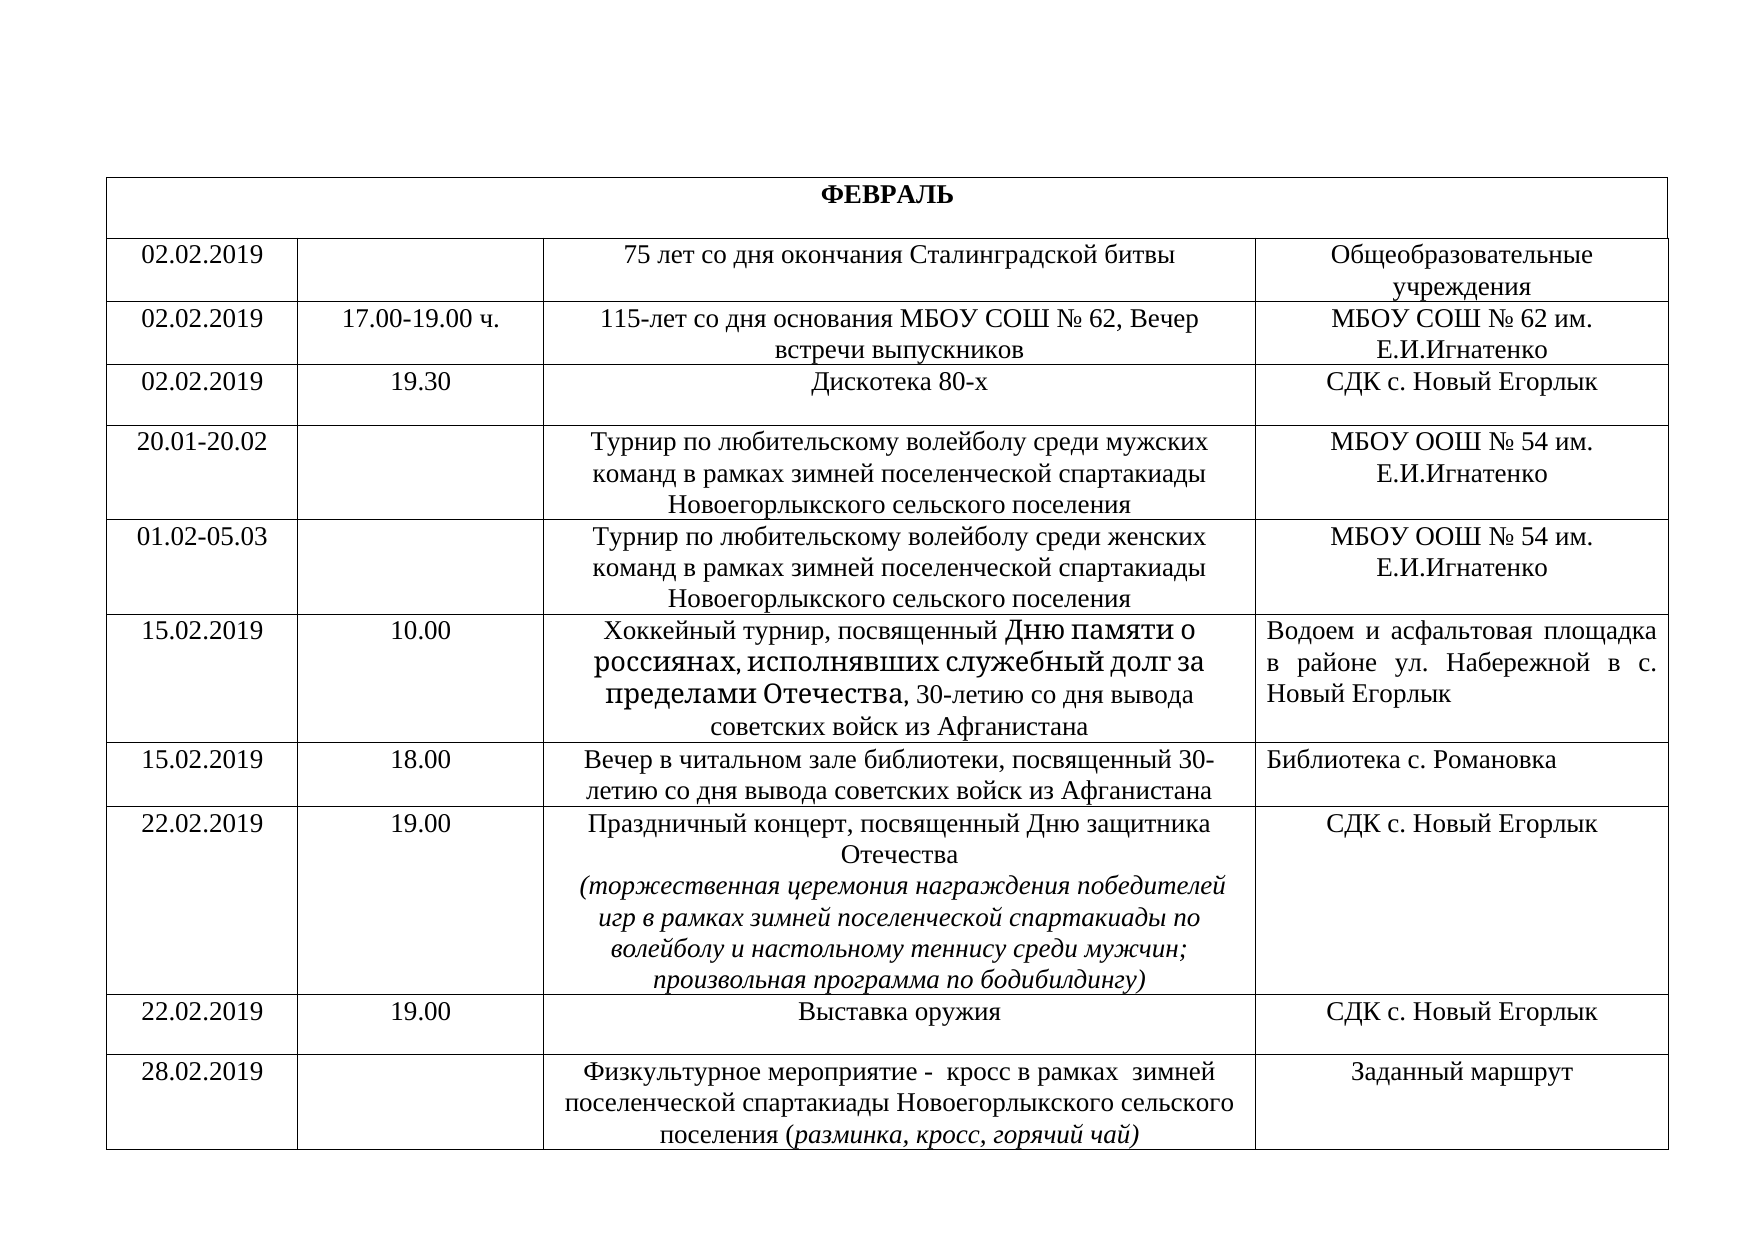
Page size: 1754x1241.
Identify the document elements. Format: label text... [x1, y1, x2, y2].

table_cell [298, 426, 543, 519]
table_cell 02.02.2019 [107, 365, 297, 424]
table_cell [298, 239, 543, 301]
table_cell Общеобразовательные учреждения [1256, 239, 1668, 301]
table_cell 75 лет со дня окончания Сталинградской битвы [544, 239, 1255, 301]
table_cell Турнир по любительскому волейболу среди женских команд в рамках зимней поселенческой спартакиады Новоегорлыкского сельского поселения [544, 520, 1255, 613]
table_cell Праздничный концерт, посвященный Дню защитника Отечества (торжественная церемония награждения победителей игр в рамках зимней поселенческой спартакиады по волейболу и настольному теннису среди мужчин; произвольная программа по бодибилдингу) [544, 807, 1255, 994]
table_cell 22.02.2019 [107, 995, 297, 1054]
table_cell 28.02.2019 [107, 1055, 297, 1149]
table_cell ФЕВРАЛЬ [107, 178, 1667, 237]
table_cell Дискотека 80-х [544, 365, 1255, 424]
table_cell 15.02.2019 [107, 743, 297, 806]
table_cell МБОУ СОШ № 62 им. Е.И.Игнатенко [1256, 302, 1668, 364]
table_cell 01.02-05.03 [107, 520, 297, 613]
table_cell 20.01-20.02 [107, 426, 297, 519]
table_cell Водоем и асфальтовая площадка в районе ул. Набережной в с. Новый Егорлык [1256, 615, 1668, 742]
table_cell 17.00-19.00 ч. [298, 302, 543, 364]
table_cell СДК с. Новый Егорлык [1256, 807, 1668, 994]
table_cell Библиотека с. Романовка [1256, 743, 1668, 806]
table_cell Турнир по любительскому волейболу среди мужских команд в рамках зимней поселенческой спартакиады Новоегорлыкского сельского поселения [544, 426, 1255, 519]
table_cell СДК с. Новый Егорлык [1256, 365, 1668, 424]
table_cell [298, 520, 543, 613]
table_cell Хоккейный турнир, посвященный Дню памяти о россиянах, исполнявших служебный долг за пределами Отечества, 30-летию со дня вывода советских войск из Афганистана [544, 615, 1255, 742]
table_cell 19.00 [298, 807, 543, 994]
table_cell 22.02.2019 [107, 807, 297, 994]
table_cell 10.00 [298, 615, 543, 742]
table_cell 02.02.2019 [107, 302, 297, 364]
table_cell МБОУ ООШ № 54 им. Е.И.Игнатенко [1256, 520, 1668, 613]
table_cell [298, 1055, 543, 1149]
table_cell Выставка оружия [544, 995, 1255, 1054]
table_cell МБОУ ООШ № 54 им. Е.И.Игнатенко [1256, 426, 1668, 519]
table_cell 15.02.2019 [107, 615, 297, 742]
table_cell 115-лет со дня основания МБОУ СОШ № 62, Вечер встречи выпускников [544, 302, 1255, 364]
table_cell 19.00 [298, 995, 543, 1054]
table_cell Вечер в читальном зале библиотеки, посвященный 30-летию со дня вывода советских войск из Афганистана [544, 743, 1255, 806]
table_cell 19.30 [298, 365, 543, 424]
table_cell 18.00 [298, 743, 543, 806]
table_cell Физкультурное мероприятие - кросс в рамках зимней поселенческой спартакиады Новоегорлыкского сельского поселения (разминка, кросс, горячий чай) [544, 1055, 1255, 1149]
table_cell СДК с. Новый Егорлык [1256, 995, 1668, 1054]
table_cell 02.02.2019 [107, 239, 297, 301]
table_cell Заданный маршрут [1256, 1055, 1668, 1149]
